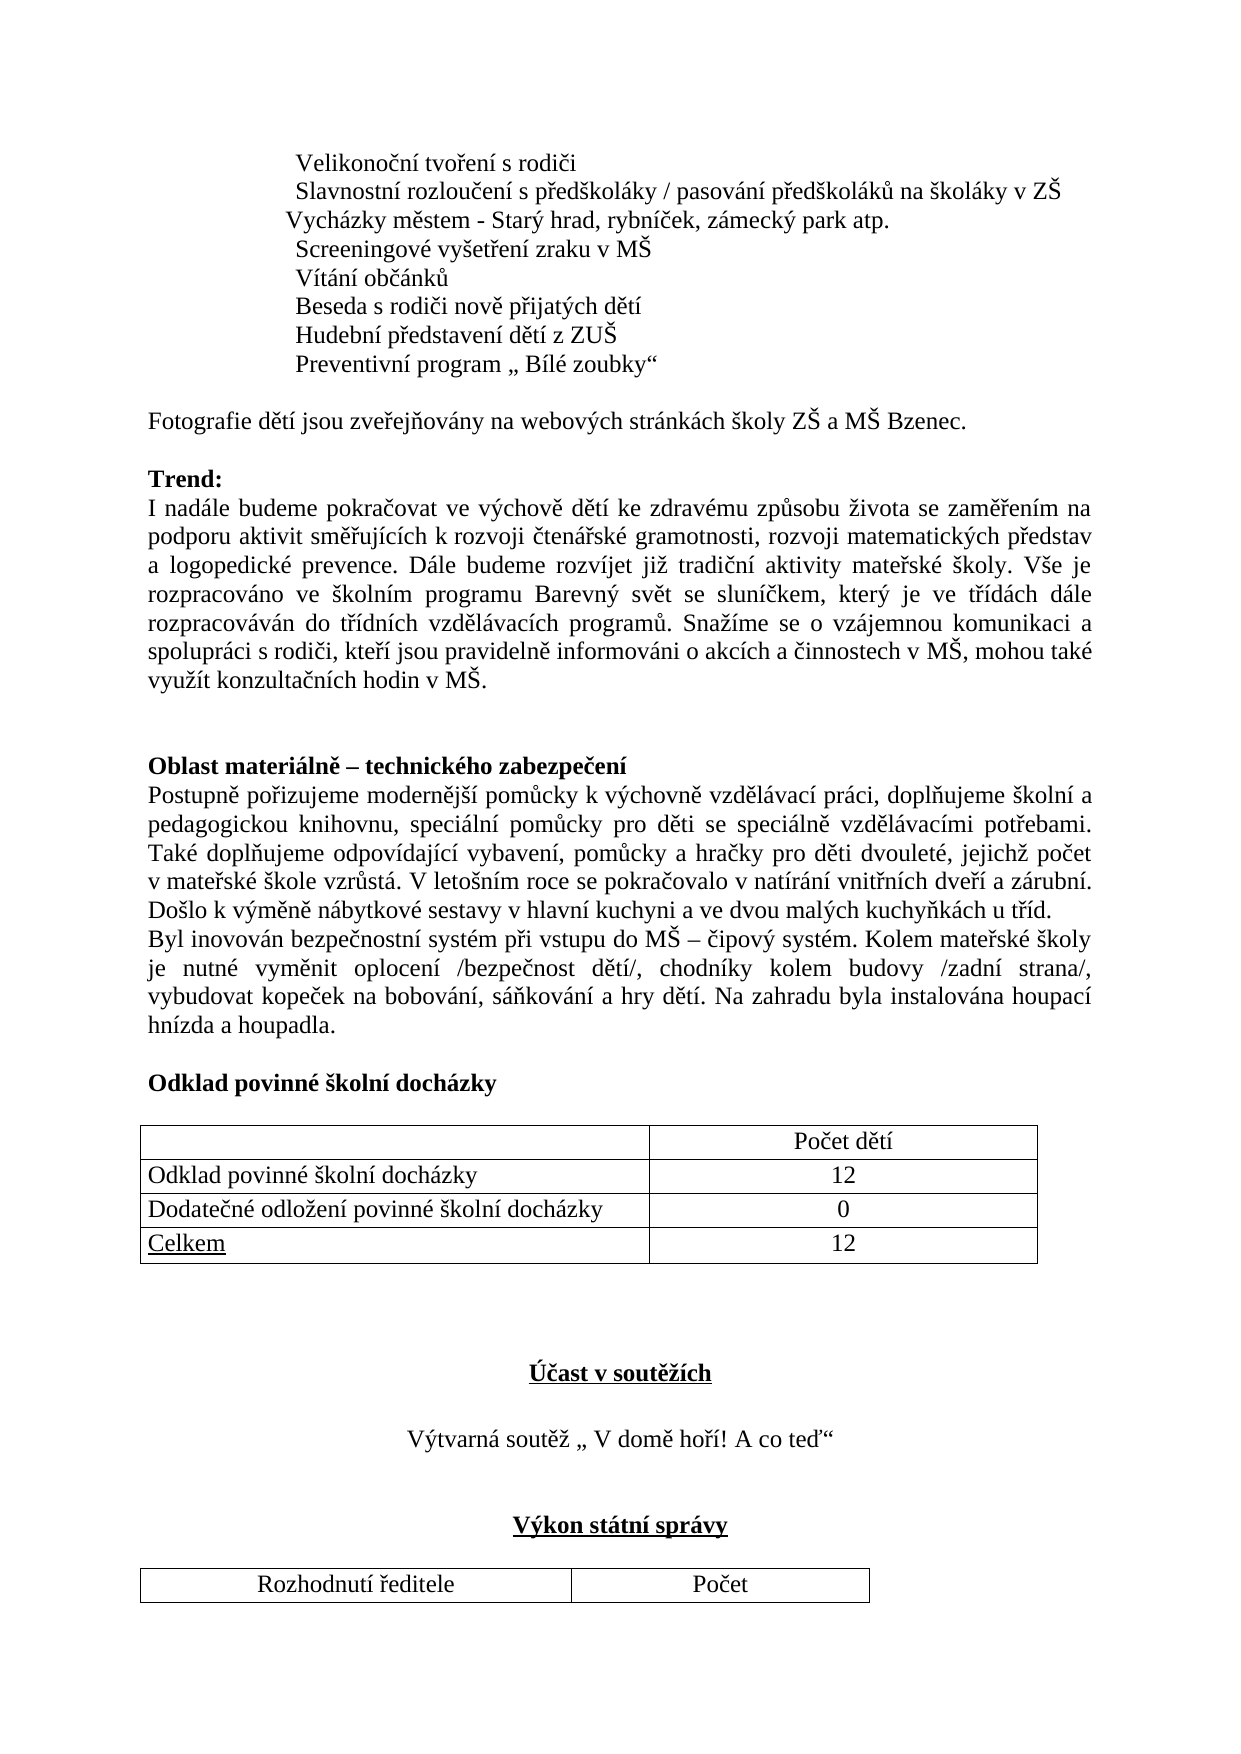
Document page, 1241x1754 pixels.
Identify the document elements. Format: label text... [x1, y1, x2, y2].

text Vycházky městem - Starý hrad, rybníček, zámecký park atp. [148, 205, 1093, 234]
text Výtvarná soutěž „ V domě hoří! A co teď“ [148, 1424, 1093, 1453]
text Screeningové vyšetření zraku v MŠ [221, 234, 1093, 263]
text Odklad povinné školní docházky [148, 1068, 1093, 1096]
table_cell Odklad povinné školní docházky [141, 1160, 649, 1193]
table_header [141, 1126, 649, 1159]
text Fotografie dětí jsou zveřejňovány na webových stránkách školy ZŠ a MŠ Bzenec. [148, 406, 1093, 435]
text Výkon státní správy [148, 1510, 1093, 1539]
text Byl inovován bezpečnostní systém při vstupu do MŠ – čipový systém. Kolem mateřské školy je nutné vyměnit oplocení /bezpečnost dětí/, chodníky kolem budovy /zadní strana/, vybudovat kopeček na bobování, sáňkování a hry dětí. Na zahradu byla instalována houpací hnízda a houpadla. [148, 924, 1093, 1039]
table_cell 12 [650, 1160, 1037, 1193]
table_cell Celkem [141, 1228, 649, 1262]
table_cell Dodatečné odložení povinné školní docházky [141, 1194, 649, 1227]
table_cell 12 [650, 1228, 1037, 1262]
text Postupně pořizujeme modernější pomůcky k výchovně vzdělávací práci, doplňujeme školní a pedagogickou knihovnu, speciální pomůcky pro děti se speciálně vzdělávacími potřebami. Také doplňujeme odpovídající vybavení, pomůcky a hračky pro děti dvouleté, jejichž počet v mateřské škole vzrůstá. V letošním roce se pokračovalo v natírání vnitřních dveří a zárubní. Došlo k výměně nábytkové sestavy v hlavní kuchyni a ve dvou malých kuchyňkách u tříd. [148, 780, 1093, 924]
table_header Počet [572, 1569, 869, 1602]
subtitle Účast v soutěžích [148, 1358, 1093, 1387]
text Hudební představení dětí z ZUŠ [221, 320, 1093, 349]
text Preventivní program „ Bílé zoubky“ [221, 349, 1093, 378]
text Oblast materiálně – technického zabezpečení [148, 751, 1093, 780]
text Vítání občánků [221, 263, 1093, 291]
table_header Rozhodnutí ředitele [141, 1569, 571, 1602]
text Velikonoční tvoření s rodiči [221, 148, 1093, 176]
table_cell 0 [650, 1194, 1037, 1227]
text I nadále budeme pokračovat ve výchově dětí ke zdravému způsobu života se zaměřením na podporu aktivit směřujících k rozvoji čtenářské gramotnosti, rozvoji matematických představ a logopedické prevence. Dále budeme rozvíjet již tradiční aktivity mateřské školy. Vše je rozpracováno ve školním programu Barevný svět se sluníčkem, který je ve třídách dále rozpracováván do třídních vzdělávacích programů. Snažíme se o vzájemnou komunikaci a spolupráci s rodiči, kteří jsou pravidelně informováni o akcích a činnostech v MŠ, mohou také využít konzultačních hodin v MŠ. [148, 493, 1093, 694]
text Beseda s rodiči nově přijatých dětí [221, 291, 1093, 320]
table_header Počet dětí [650, 1126, 1037, 1159]
text Slavnostní rozloučení s předškoláky / pasování předškoláků na školáky v ZŠ [221, 176, 1093, 205]
text Trend: [148, 464, 1093, 493]
